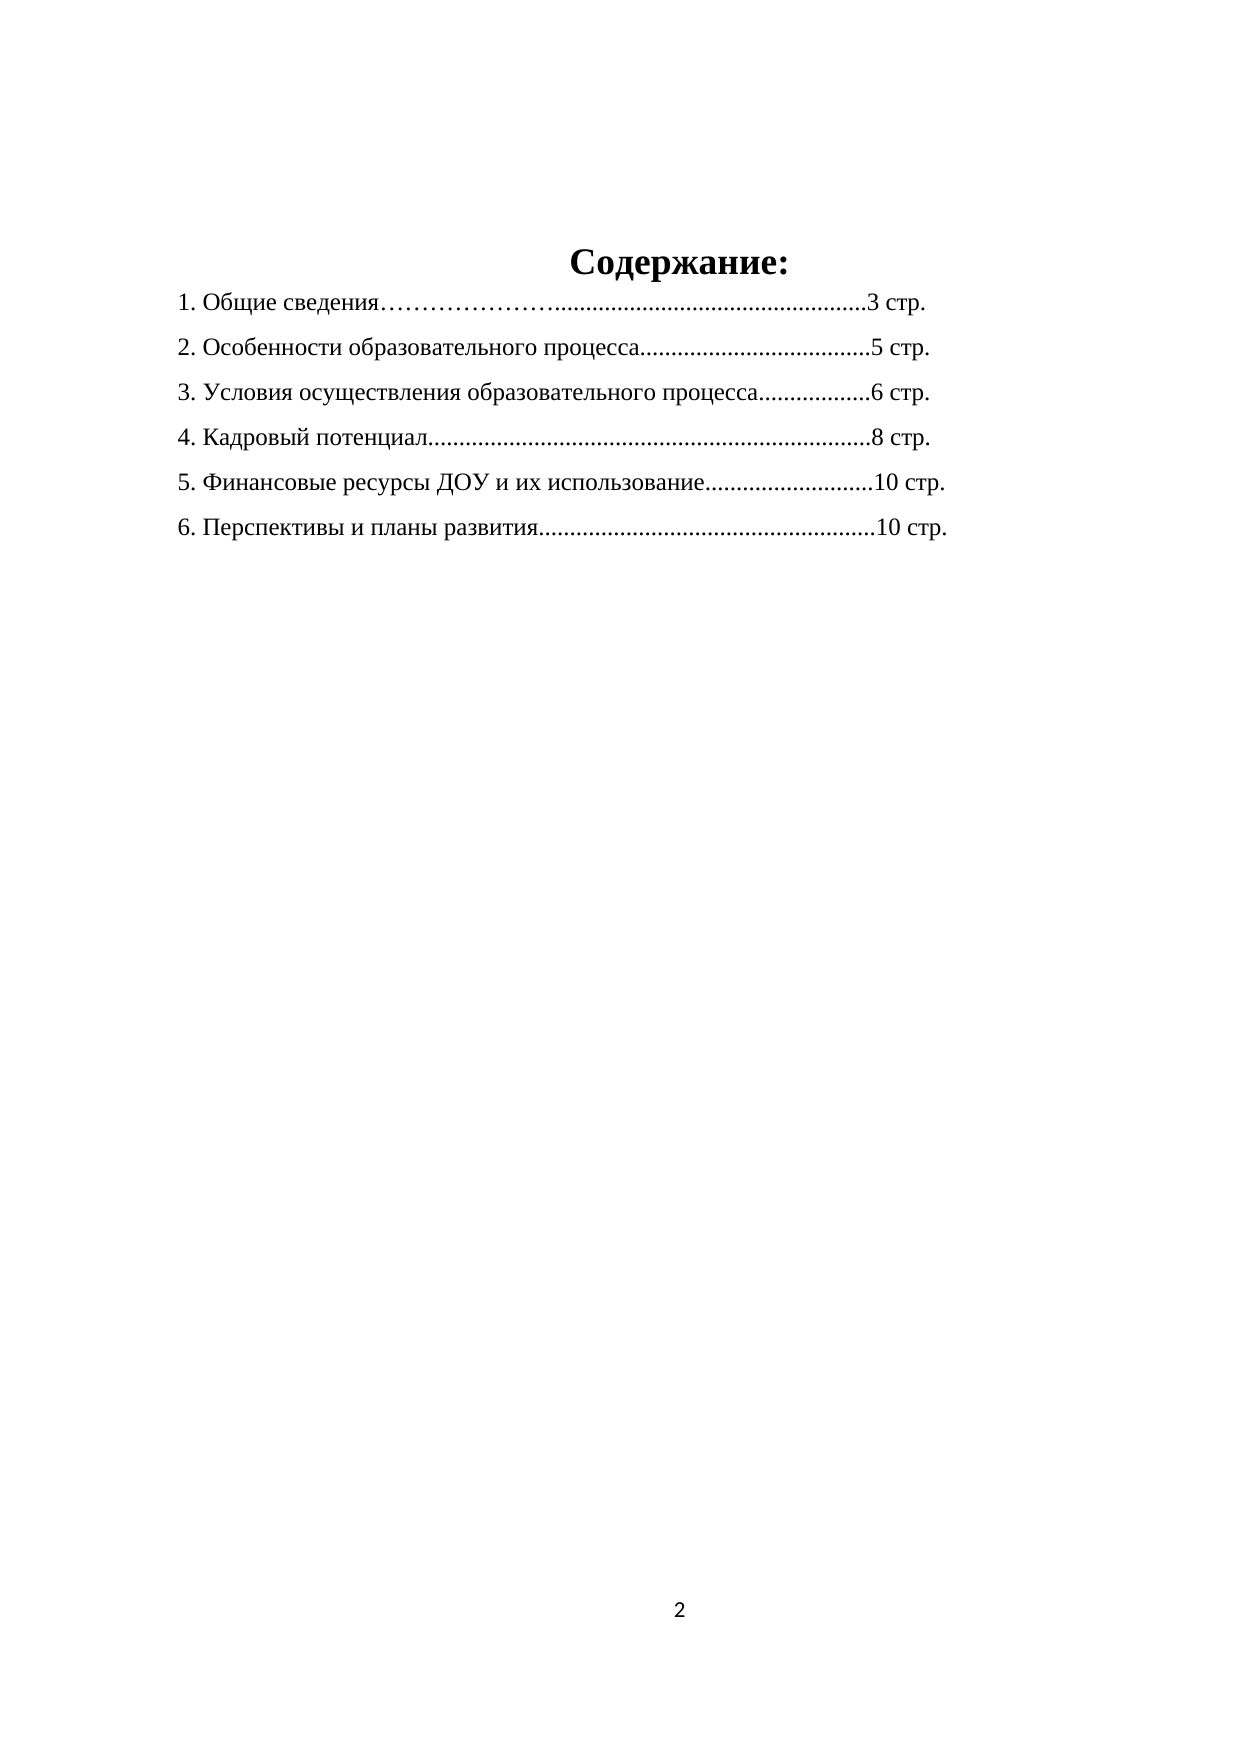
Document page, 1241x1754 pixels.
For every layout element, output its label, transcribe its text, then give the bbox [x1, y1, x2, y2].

list Кадровый потенциал.......................................................................8 стр. [177, 422, 1182, 451]
list Перспективы и планы развития......................................................10 стр. [177, 512, 1182, 541]
text 3. Условия осуществления образовательного процесса..................6 стр. [177, 377, 956, 406]
list Особенности образовательного процесса.....................................5 стр. [177, 332, 956, 361]
text Содержание: [569, 239, 1182, 282]
list Финансовые ресурсы ДОУ и их использование...........................10 стр. [177, 467, 1182, 496]
list Общие сведения…………………..................................................3 стр. [177, 287, 956, 316]
